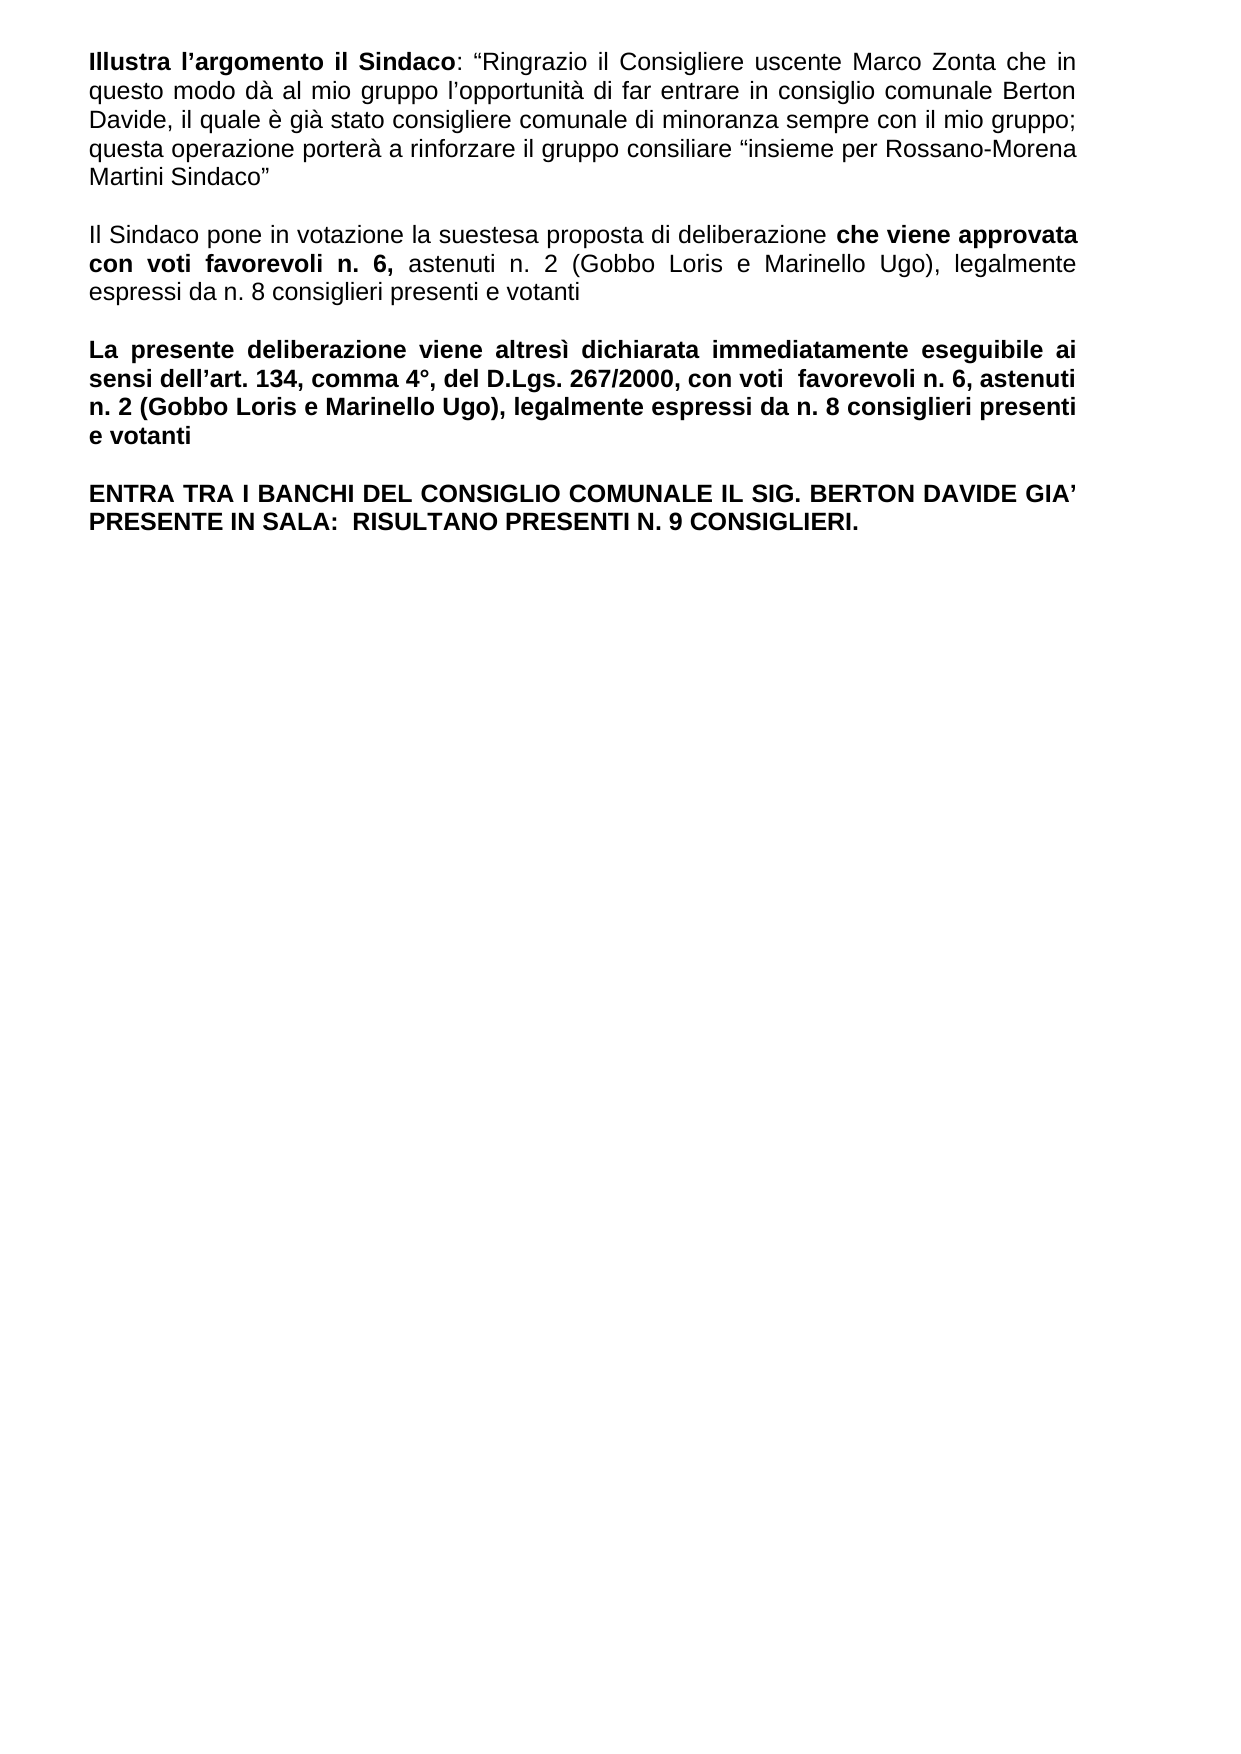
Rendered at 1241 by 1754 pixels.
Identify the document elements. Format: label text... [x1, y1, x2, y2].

text ENTRA TRA I BANCHI DEL CONSIGLIO COMUNALE IL SIG. BERTON DAVIDE GIA’ PRESENTE IN SALA: RISULTANO PRESENTI N. 9 CONSIGLIERI. [89, 478, 1078, 536]
text Il Sindaco pone in votazione la suestesa proposta di deliberazione che viene approvata con voti favorevoli n. 6, astenuti n. 2 (Gobbo Loris e Marinello Ugo), legalmente espressi da n. 8 consiglieri presenti e votanti [89, 220, 1078, 306]
text La presente deliberazione viene altresì dichiarata immediatamente eseguibile ai sensi dell’art. 134, comma 4°, del D.Lgs. 267/2000, con voti favorevoli n. 6, astenuti n. 2 (Gobbo Loris e Marinello Ugo), legalmente espressi da n. 8 consiglieri presenti e votanti [89, 335, 1078, 450]
text Illustra l’argomento il Sindaco: “Ringrazio il Consigliere uscente Marco Zonta che in questo modo dà al mio gruppo l’opportunità di far entrare in consiglio comunale Berton Davide, il quale è già stato consigliere comunale di minoranza sempre con il mio gruppo; questa operazione porterà a rinforzare il gruppo consiliare “insieme per Rossano-Morena Martini Sindaco” [89, 47, 1078, 191]
